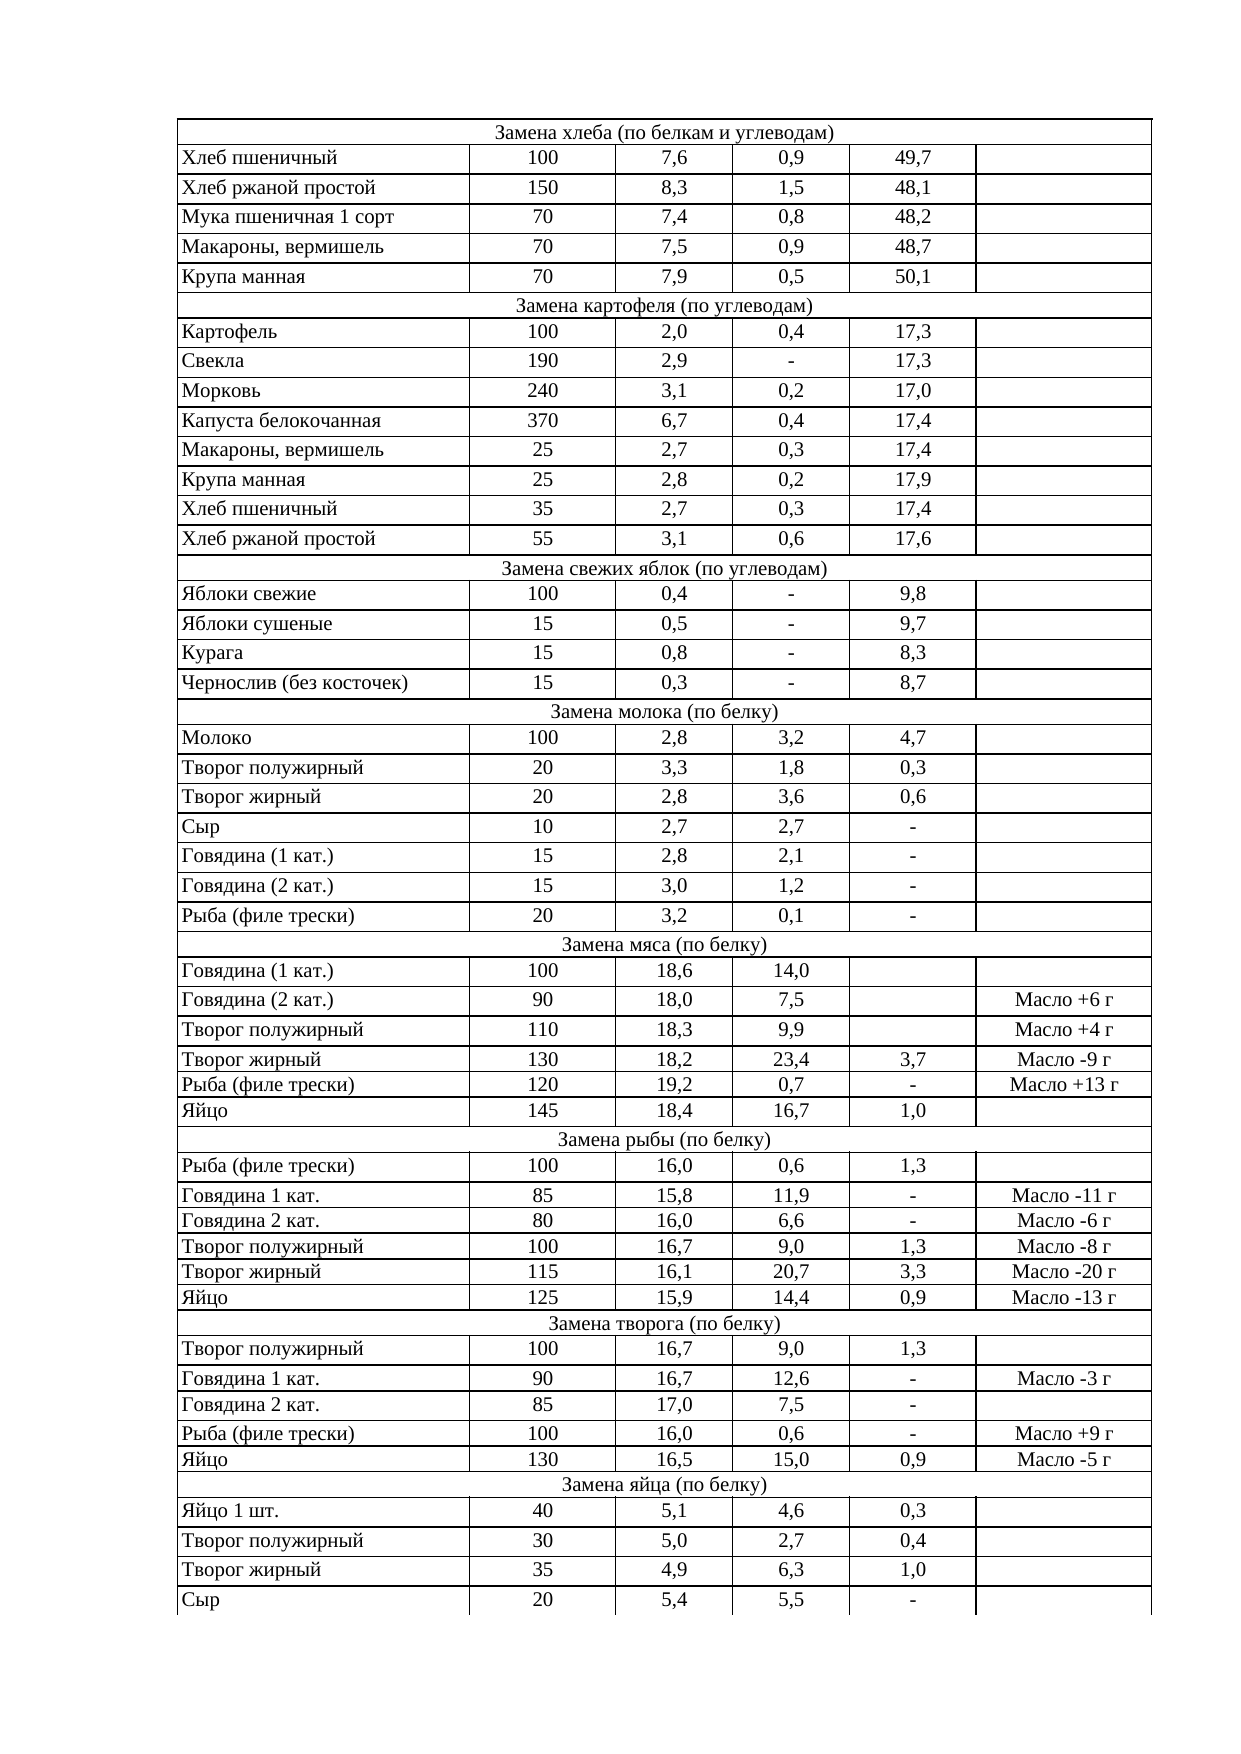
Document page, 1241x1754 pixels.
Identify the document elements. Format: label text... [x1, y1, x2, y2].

table_cell 0,3 [850, 1498, 975, 1526]
table_cell 1,3 [850, 1336, 975, 1364]
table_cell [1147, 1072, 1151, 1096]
table_cell 18,0 [616, 987, 732, 1015]
table_cell 2,8 [616, 725, 732, 753]
table_cell 8,3 [616, 175, 732, 203]
table_cell 49,7 [850, 145, 975, 173]
table_cell 5,4 [616, 1587, 732, 1615]
table_cell 0,8 [616, 640, 732, 668]
table_cell [1147, 725, 1151, 753]
table_cell 2,7 [616, 814, 732, 842]
table_cell Сыр [178, 814, 469, 842]
table_cell 50,1 [850, 264, 975, 292]
table_cell 17,3 [850, 348, 975, 376]
table_cell 0,6 [733, 1153, 849, 1181]
table_cell Крупа манная [178, 467, 469, 495]
table_cell 17,0 [616, 1392, 732, 1419]
table_cell [1147, 467, 1151, 495]
table_cell [1147, 1557, 1151, 1585]
table_cell 2,8 [616, 784, 732, 812]
table_cell 1,3 [850, 1153, 975, 1181]
table_cell [1147, 234, 1151, 262]
table_cell 4,7 [850, 725, 975, 753]
table_cell 2,7 [616, 496, 732, 524]
table_cell Макароны, вермишель [178, 234, 469, 262]
table_cell 3,3 [616, 755, 732, 783]
table_cell - [733, 670, 849, 698]
table_cell 20 [470, 1587, 615, 1615]
table_cell 100 [470, 725, 615, 753]
table_cell 100 [470, 319, 615, 347]
table_cell 240 [470, 378, 615, 406]
table_cell 0,3 [616, 670, 732, 698]
table_cell Курага [178, 640, 469, 668]
table_cell - [850, 1587, 975, 1615]
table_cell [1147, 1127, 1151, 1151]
table_cell 20 [470, 784, 615, 812]
table_cell 0,6 [850, 784, 975, 812]
table_cell 17,4 [850, 437, 975, 465]
table_cell [1147, 348, 1151, 376]
table_cell 17,3 [850, 319, 975, 347]
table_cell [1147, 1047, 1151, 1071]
table_cell 15 [470, 873, 615, 901]
table_cell 2,7 [733, 814, 849, 842]
table_cell 6,7 [616, 408, 732, 436]
table_cell 4,6 [733, 1498, 849, 1526]
table_cell [1147, 526, 1151, 554]
table_cell 0,4 [616, 581, 732, 609]
table_cell 9,0 [733, 1336, 849, 1364]
table_cell Говядина (2 кат.) [178, 987, 469, 1015]
table_cell - [733, 348, 849, 376]
table_cell 25 [470, 467, 615, 495]
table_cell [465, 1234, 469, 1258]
table_cell 0,9 [733, 145, 849, 173]
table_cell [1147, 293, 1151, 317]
table_cell 150 [470, 175, 615, 203]
table_cell 3,2 [733, 725, 849, 753]
table_cell 190 [470, 348, 615, 376]
table_cell Сыр [178, 1587, 469, 1615]
table_cell Творог полужирный [178, 1528, 469, 1556]
table_cell [1147, 958, 1151, 986]
table_cell 7,5 [616, 234, 732, 262]
table_cell 48,1 [850, 175, 975, 203]
table_cell Говядина (1 кат.) [178, 843, 469, 871]
table_cell [1147, 903, 1151, 931]
table_cell [1147, 378, 1151, 406]
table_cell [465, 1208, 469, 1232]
table_cell 48,7 [850, 234, 975, 262]
table_cell Хлеб ржаной простой [178, 175, 469, 203]
table_cell Мука пшеничная 1 сорт [178, 205, 469, 232]
table_cell 370 [470, 408, 615, 436]
table_cell 17,9 [850, 467, 975, 495]
table_cell Рыба (филе трески) [178, 1153, 469, 1181]
table_cell Рыба (филе трески) [178, 903, 469, 931]
table_cell 70 [470, 205, 615, 232]
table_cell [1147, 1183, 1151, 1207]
table_cell [1147, 205, 1151, 232]
table_cell 48,2 [850, 205, 975, 232]
table_cell 100 [470, 145, 615, 173]
table_cell - [850, 814, 975, 842]
table_cell 0,4 [733, 319, 849, 347]
table_cell 2,0 [616, 319, 732, 347]
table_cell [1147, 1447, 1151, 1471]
table_cell 85 [470, 1392, 615, 1419]
table_cell Творог полужирный [178, 1336, 469, 1364]
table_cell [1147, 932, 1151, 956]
table_cell 30 [470, 1528, 615, 1556]
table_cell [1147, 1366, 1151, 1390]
table_cell 100 [470, 1336, 615, 1364]
table_cell 15 [470, 640, 615, 668]
table_cell 2,7 [616, 437, 732, 465]
table_cell 9,8 [850, 581, 975, 609]
table_cell 7,6 [616, 145, 732, 173]
table_cell Масло +6 г [977, 987, 1151, 1015]
table_cell 7,4 [616, 205, 732, 232]
table_cell 0,6 [733, 526, 849, 554]
table_cell [850, 1017, 854, 1045]
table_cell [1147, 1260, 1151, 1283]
table_cell 40 [470, 1498, 615, 1526]
table_cell 14,0 [733, 958, 849, 986]
table_cell 2,1 [733, 843, 849, 871]
table_cell 7,9 [616, 264, 732, 292]
table_cell [1147, 496, 1151, 524]
table_cell [1147, 1392, 1151, 1419]
table_cell 9,7 [850, 611, 975, 639]
table_cell 2,7 [733, 1528, 849, 1556]
table_cell 18,6 [616, 958, 732, 986]
table_cell 0,3 [733, 437, 849, 465]
table_cell 5,0 [616, 1528, 732, 1556]
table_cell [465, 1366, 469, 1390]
table_cell Говядина (2 кат.) [178, 873, 469, 901]
table_cell [850, 958, 854, 986]
table_cell 2,9 [616, 348, 732, 376]
table_cell [1147, 611, 1151, 639]
table_cell 7,5 [733, 987, 849, 1015]
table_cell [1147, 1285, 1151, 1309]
table_cell 55 [470, 526, 615, 554]
table_cell Чернослив (без косточек) [178, 670, 469, 698]
table_cell 1,5 [733, 175, 849, 203]
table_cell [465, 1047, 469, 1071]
table_cell 3,0 [616, 873, 732, 901]
table_cell Капуста белокочанная [178, 408, 469, 436]
table_cell 100 [470, 581, 615, 609]
table_cell 70 [470, 234, 615, 262]
table_cell [1147, 1336, 1151, 1364]
table_cell [850, 987, 854, 1015]
table_cell [1147, 1498, 1151, 1526]
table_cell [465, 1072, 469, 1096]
table_cell 16,0 [616, 1153, 732, 1181]
table_cell 3,1 [616, 378, 732, 406]
table_cell 0,2 [733, 467, 849, 495]
table_cell Яблоки сушеные [178, 611, 469, 639]
table_cell 17,0 [850, 378, 975, 406]
table_cell 110 [470, 1017, 615, 1045]
table_cell Свекла [178, 348, 469, 376]
table_cell 0,4 [850, 1528, 975, 1556]
table_cell Хлеб ржаной простой [178, 526, 469, 554]
table_cell 20 [470, 903, 615, 931]
table_cell 1,2 [733, 873, 849, 901]
table_cell Молоко [178, 725, 469, 753]
table_cell 1,8 [733, 755, 849, 783]
table_cell 15 [470, 843, 615, 871]
table_cell 1,0 [850, 1557, 975, 1585]
table_cell Макароны, вермишель [178, 437, 469, 465]
table_cell Масло +4 г [977, 1017, 1151, 1045]
table_cell [1147, 670, 1151, 698]
table_cell [1147, 264, 1151, 292]
table_cell [1147, 1587, 1151, 1615]
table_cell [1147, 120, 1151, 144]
table_cell 35 [470, 1557, 615, 1585]
table_cell [1147, 784, 1151, 812]
table_cell 7,5 [733, 1392, 849, 1419]
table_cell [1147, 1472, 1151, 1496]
table_cell Хлеб пшеничный [178, 145, 469, 173]
table_cell 0,4 [733, 408, 849, 436]
table_cell 5,1 [616, 1498, 732, 1526]
table_cell 8,7 [850, 670, 975, 698]
table_cell Морковь [178, 378, 469, 406]
table_cell 0,8 [733, 205, 849, 232]
table_cell 0,1 [733, 903, 849, 931]
table_cell [1147, 1528, 1151, 1556]
table_cell 15 [470, 611, 615, 639]
table_cell 70 [470, 264, 615, 292]
table_cell [1147, 319, 1151, 347]
table_cell Творог жирный [178, 784, 469, 812]
table_cell 15 [470, 670, 615, 698]
table_cell Творог полужирный [178, 755, 469, 783]
table_cell - [733, 581, 849, 609]
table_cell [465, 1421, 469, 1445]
table_cell Говядина 2 кат. [178, 1392, 469, 1419]
table_cell [1147, 1098, 1151, 1126]
table_cell Творог жирный [178, 1557, 469, 1585]
table_cell 9,9 [733, 1017, 849, 1045]
table_cell 35 [470, 496, 615, 524]
table_cell - [850, 1392, 975, 1419]
table_cell 17,4 [850, 408, 975, 436]
table_cell [1147, 873, 1151, 901]
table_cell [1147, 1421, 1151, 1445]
table_cell 8,3 [850, 640, 975, 668]
table_cell [1147, 814, 1151, 842]
table_cell Картофель [178, 319, 469, 347]
table_cell - [850, 873, 975, 901]
table_cell [1147, 755, 1151, 783]
table_cell 3,6 [733, 784, 849, 812]
table_cell Говядина (1 кат.) [178, 958, 469, 986]
table_cell [1147, 145, 1151, 173]
table_cell Крупа манная [178, 264, 469, 292]
table_cell 18,3 [616, 1017, 732, 1045]
table_cell [1147, 175, 1151, 203]
table_cell [1147, 437, 1151, 465]
table_cell 0,9 [733, 234, 849, 262]
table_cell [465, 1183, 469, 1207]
table_cell 25 [470, 437, 615, 465]
table_cell 100 [470, 1153, 615, 1181]
table_cell Творог полужирный [178, 1017, 469, 1045]
table_cell 4,9 [616, 1557, 732, 1585]
table_cell Яблоки свежие [178, 581, 469, 609]
table_cell 6,3 [733, 1557, 849, 1585]
table_cell 5,5 [733, 1587, 849, 1615]
table_cell 0,2 [733, 378, 849, 406]
table_cell 17,4 [850, 496, 975, 524]
table_cell Яйцо [178, 1098, 469, 1126]
table_cell 10 [470, 814, 615, 842]
table_cell 16,7 [616, 1336, 732, 1364]
table_cell 16,7 [733, 1098, 849, 1126]
table_cell 1,0 [850, 1098, 975, 1126]
table_cell 2,8 [616, 843, 732, 871]
table_cell [1147, 581, 1151, 609]
table_cell 145 [470, 1098, 615, 1126]
table_cell - [733, 611, 849, 639]
table_cell 3,2 [616, 903, 732, 931]
table_cell 90 [470, 987, 615, 1015]
table_cell 20 [470, 755, 615, 783]
table_cell - [733, 640, 849, 668]
table_cell 0,5 [616, 611, 732, 639]
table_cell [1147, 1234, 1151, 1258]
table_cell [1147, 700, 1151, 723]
table_cell 3,1 [616, 526, 732, 554]
table_cell 17,6 [850, 526, 975, 554]
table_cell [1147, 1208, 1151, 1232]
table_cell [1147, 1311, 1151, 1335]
table_cell 0,3 [733, 496, 849, 524]
table_cell 18,4 [616, 1098, 732, 1126]
table_cell 0,3 [850, 755, 975, 783]
table_cell [1147, 843, 1151, 871]
table_cell - [850, 843, 975, 871]
table_cell Яйцо 1 шт. [178, 1498, 469, 1526]
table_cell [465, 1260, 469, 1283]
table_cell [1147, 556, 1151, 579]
table_cell - [850, 903, 975, 931]
table_cell 0,5 [733, 264, 849, 292]
table_cell [1147, 1153, 1151, 1181]
table_cell 2,8 [616, 467, 732, 495]
table_cell Хлеб пшеничный [178, 496, 469, 524]
table_cell [1147, 640, 1151, 668]
table_cell 100 [470, 958, 615, 986]
table_cell [1147, 408, 1151, 436]
